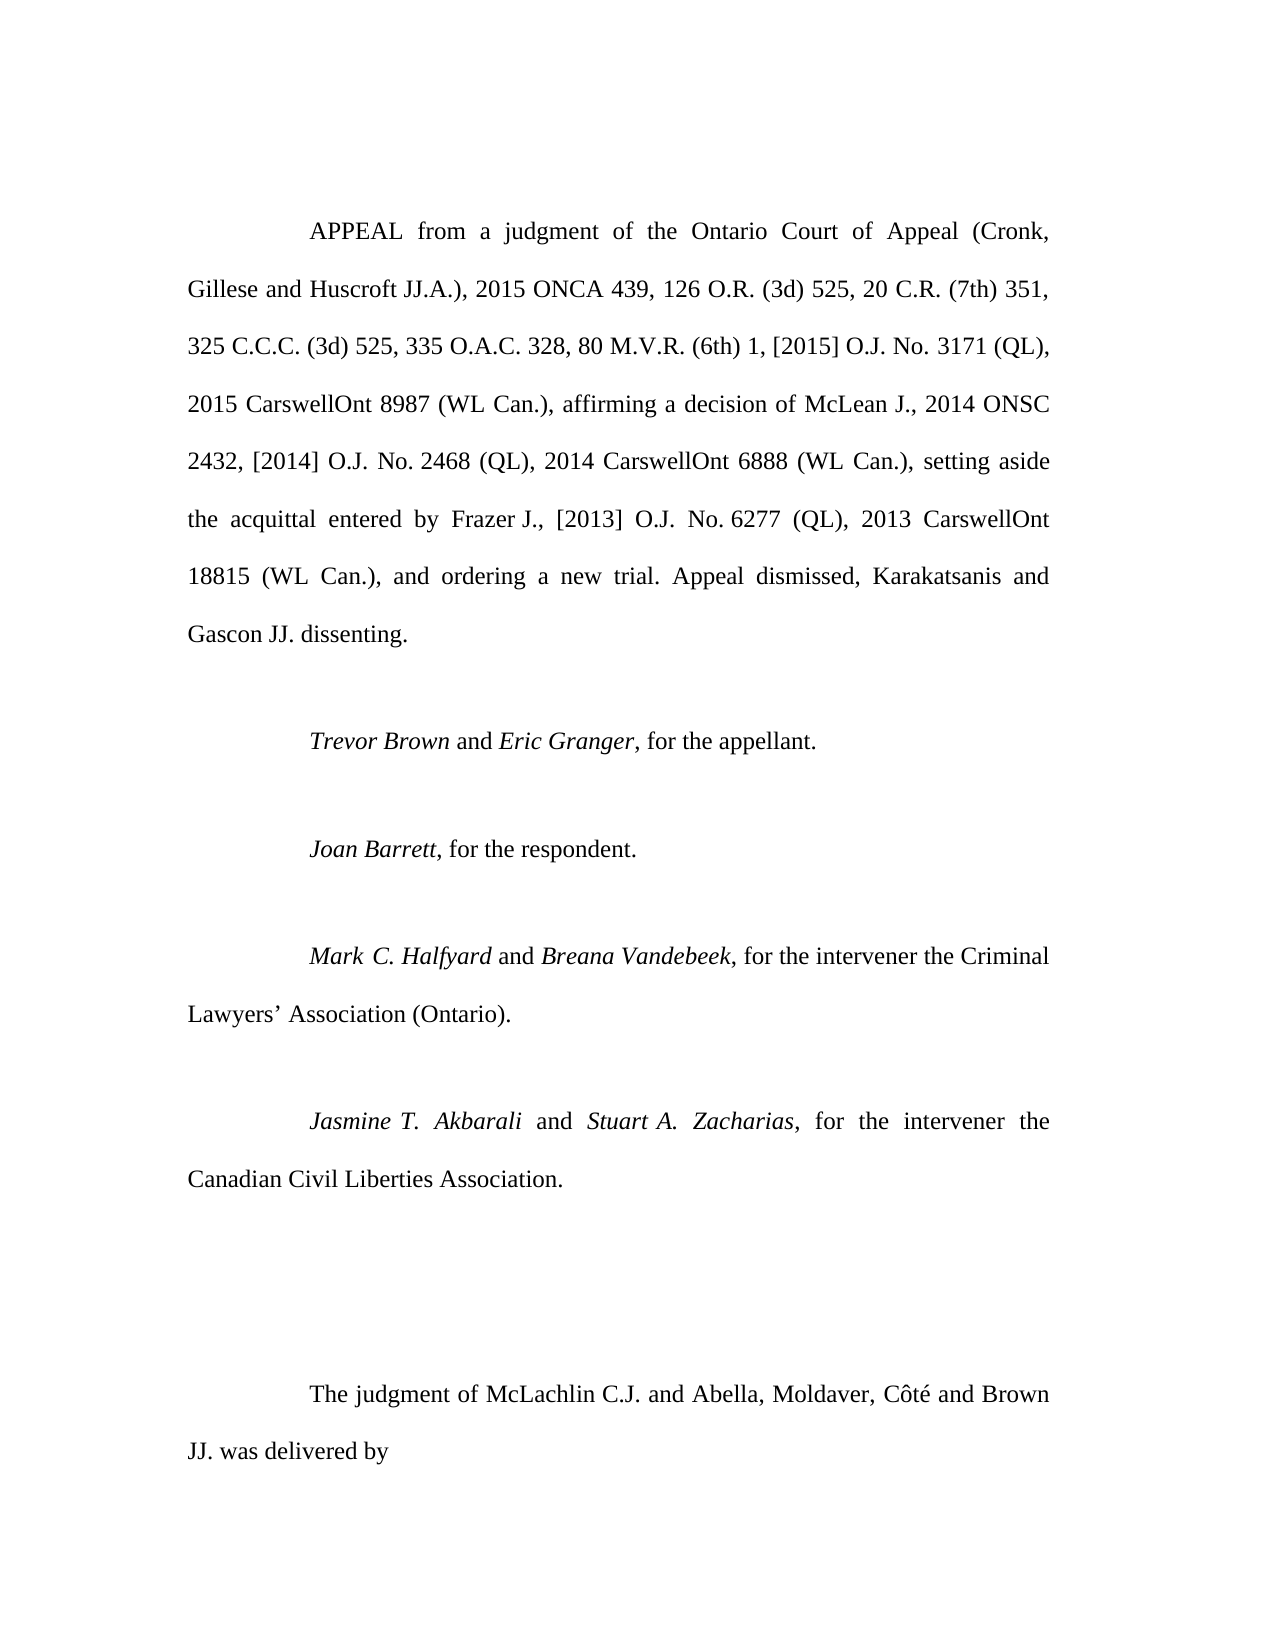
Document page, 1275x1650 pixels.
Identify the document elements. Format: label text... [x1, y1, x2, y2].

text Mark C. Halfyard and Breana Vandebeek, for the intervener the Criminal Lawyers’ Association (Ontario). [187, 941, 1050, 1028]
text APPEAL from a judgment of the Ontario Court of Appeal (Cronk, Gillese and Huscroft JJ.A.), 2015 ONCA 439, 126 O.R. (3d) 525, 20 C.R. (7th) 351, 325 C.C.C. (3d) 525, 335 O.A.C. 328, 80 M.V.R. (6th) 1, [2015] O.J. No. 3171 (QL), 2015 CarswellOnt 8987 (WL Can.), affirming a decision of McLean J., 2014 ONSC 2432, [2014] O.J. No. 2468 (QL), 2014 CarswellOnt 6888 (WL Can.), setting aside the acquittal entered by Frazer J., [2013] O.J. No. 6277 (QL), 2013 CarswellOnt 18815 (WL Can.), and ordering a new trial. Appeal dismissed, Karakatsanis and Gascon JJ. dissenting. [187, 216, 1050, 648]
text Joan Barrett, for the respondent. [187, 834, 1050, 863]
text The judgment of McLachlin C.J. and Abella, Moldaver, Côté and Brown JJ. was delivered by [187, 1379, 1050, 1465]
text Jasmine T. Akbarali and Stuart A. Zacharias, for the intervener the Canadian Civil Liberties Association. [187, 1106, 1050, 1193]
text Trevor Brown and Eric Granger, for the appellant. [187, 726, 1050, 755]
